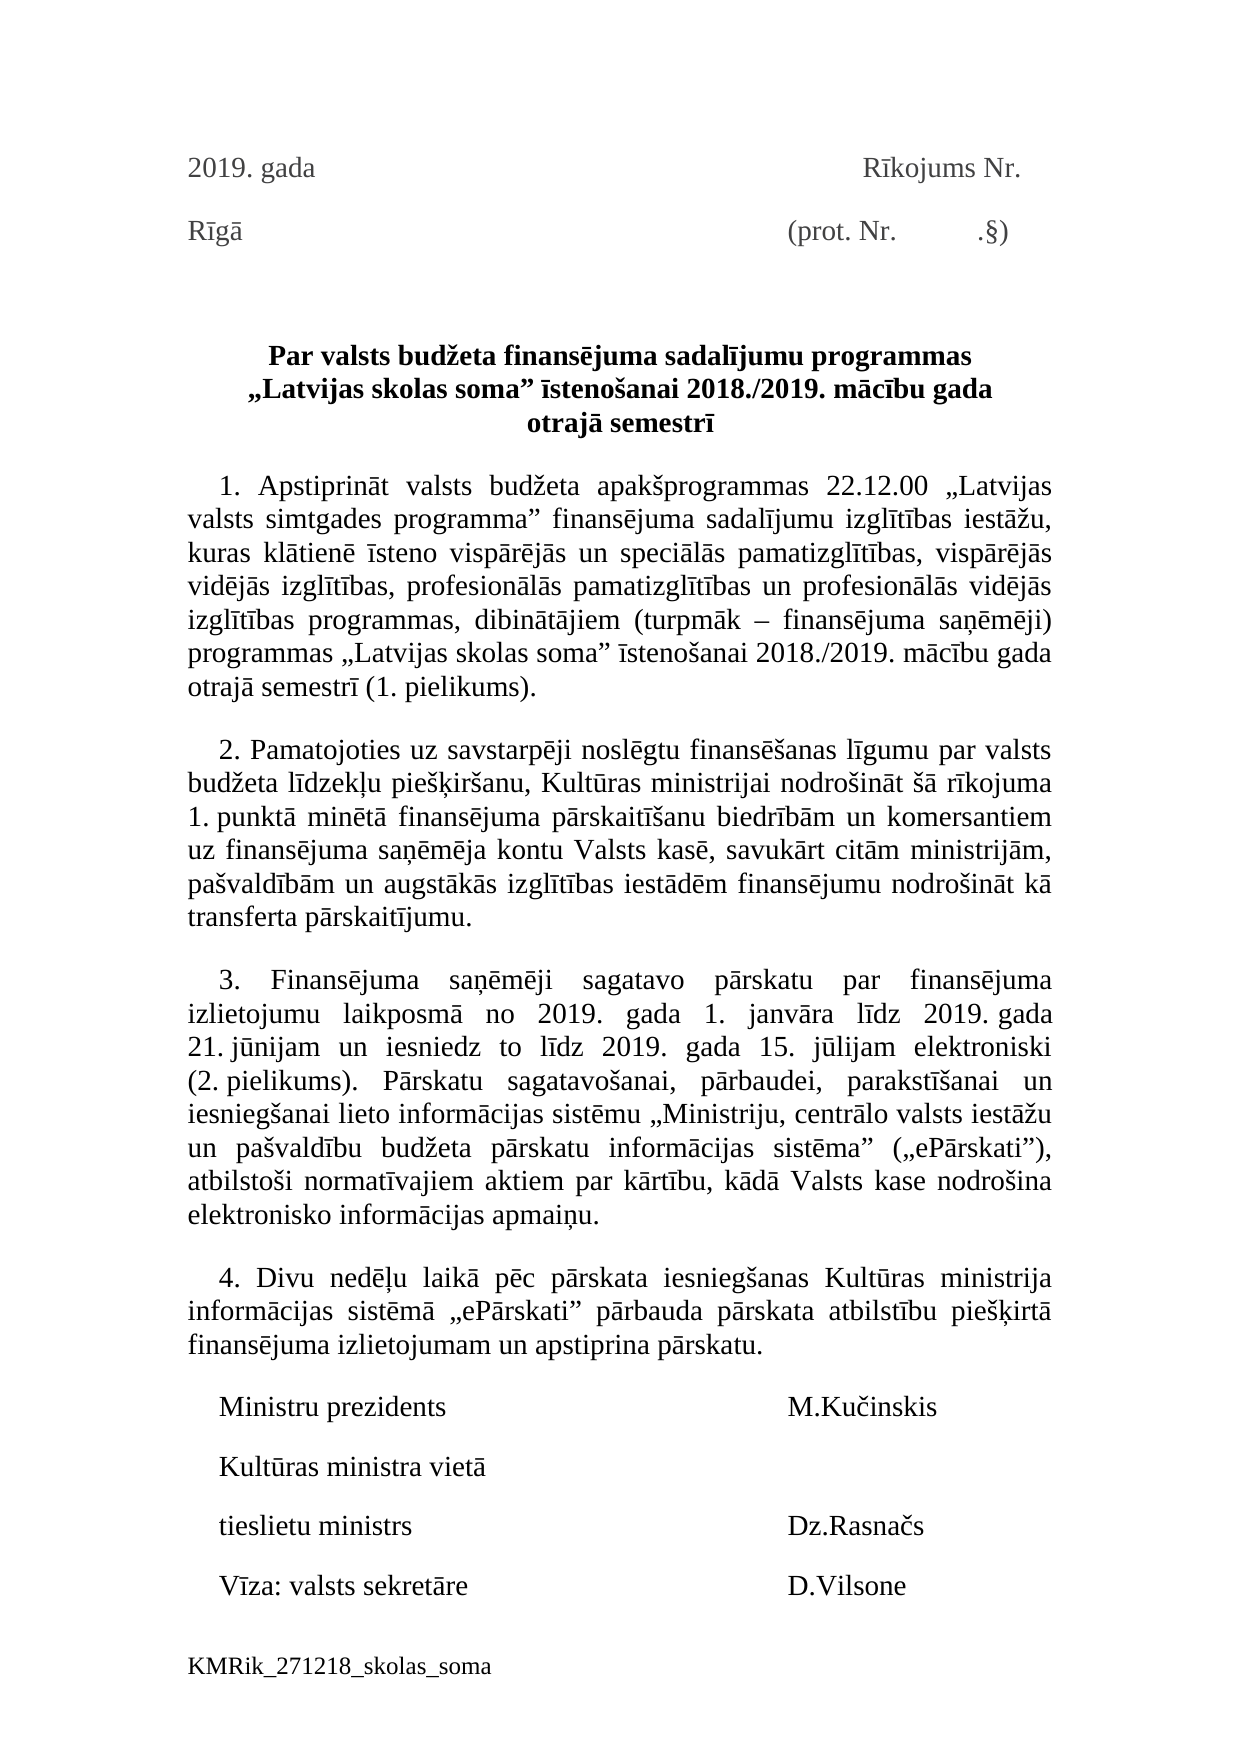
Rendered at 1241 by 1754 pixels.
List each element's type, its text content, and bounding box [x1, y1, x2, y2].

text 1. Apstiprināt valsts budžeta apakšprogrammas 22.12.00 „Latvijas valsts simtgades programma” finansējuma sadalījumu izglītības iestāžu, kuras klātienē īsteno vispārējās un speciālās pamatizglītības, vispārējās vidējās izglītības, profesionālās pamatizglītības un profesionālās vidējās izglītības programmas, dibinātājiem (turpmāk – finansējuma saņēmēji) programmas „Latvijas skolas soma” īstenošanai 2018./2019. mācību gada otrajā semestrī (1. pielikums). [187, 468, 1053, 703]
text Ministru prezidents M.Kučinskis [187, 1389, 1053, 1423]
text 3. Finansējuma saņēmēji sagatavo pārskatu par finansējuma izlietojumu laikposmā no 2019. gada 1. janvāra līdz 2019. gada 21. jūnijam un iesniedz to līdz 2019. gada 15. jūlijam elektroniski (2. pielikums). Pārskatu sagatavošanai, pārbaudei, parakstīšanai un iesniegšanai lieto informācijas sistēmu „Ministriju, centrālo valsts iestāžu un pašvaldību budžeta pārskatu informācijas sistēma” („ePārskati”), atbilstoši normatīvajiem aktiem par kārtību, kādā Valsts kase nodrošina elektronisko informācijas apmaiņu. [187, 962, 1053, 1231]
text 2019. gada Rīkojums Nr. [187, 150, 1053, 183]
text Par valsts budžeta finansējuma sadalījumu programmas [187, 338, 1053, 372]
text 2. Pamatojoties uz savstarpēji noslēgtu finansēšanas līgumu par valsts budžeta līdzekļu piešķiršanu, Kultūras ministrijai nodrošināt šā rīkojuma 1. punktā minētā finansējuma pārskaitīšanu biedrībām un komersantiem uz finansējuma saņēmēja kontu Valsts kasē, savukārt citām ministrijām, pašvaldībām un augstākās izglītības iestādēm finansējumu nodrošināt kā transferta pārskaitījumu. [187, 732, 1053, 933]
text 4. Divu nedēļu laikā pēc pārskata iesniegšanas Kultūras ministrija informācijas sistēmā „ePārskati” pārbauda pārskata atbilstību piešķirtā finansējuma izlietojumam un apstiprina pārskatu. [187, 1260, 1053, 1360]
text Kultūras ministra vietā [187, 1449, 1053, 1482]
text Vīza: valsts sekretāre D.Vilsone [187, 1568, 1053, 1601]
text Rīgā (prot. Nr. .§) [187, 213, 1053, 246]
text otrajā semestrī [187, 405, 1053, 439]
text tieslietu ministrs Dz.Rasnačs [187, 1508, 1053, 1542]
text „Latvijas skolas soma” īstenošanai 2018./2019. mācību gada [187, 372, 1053, 405]
